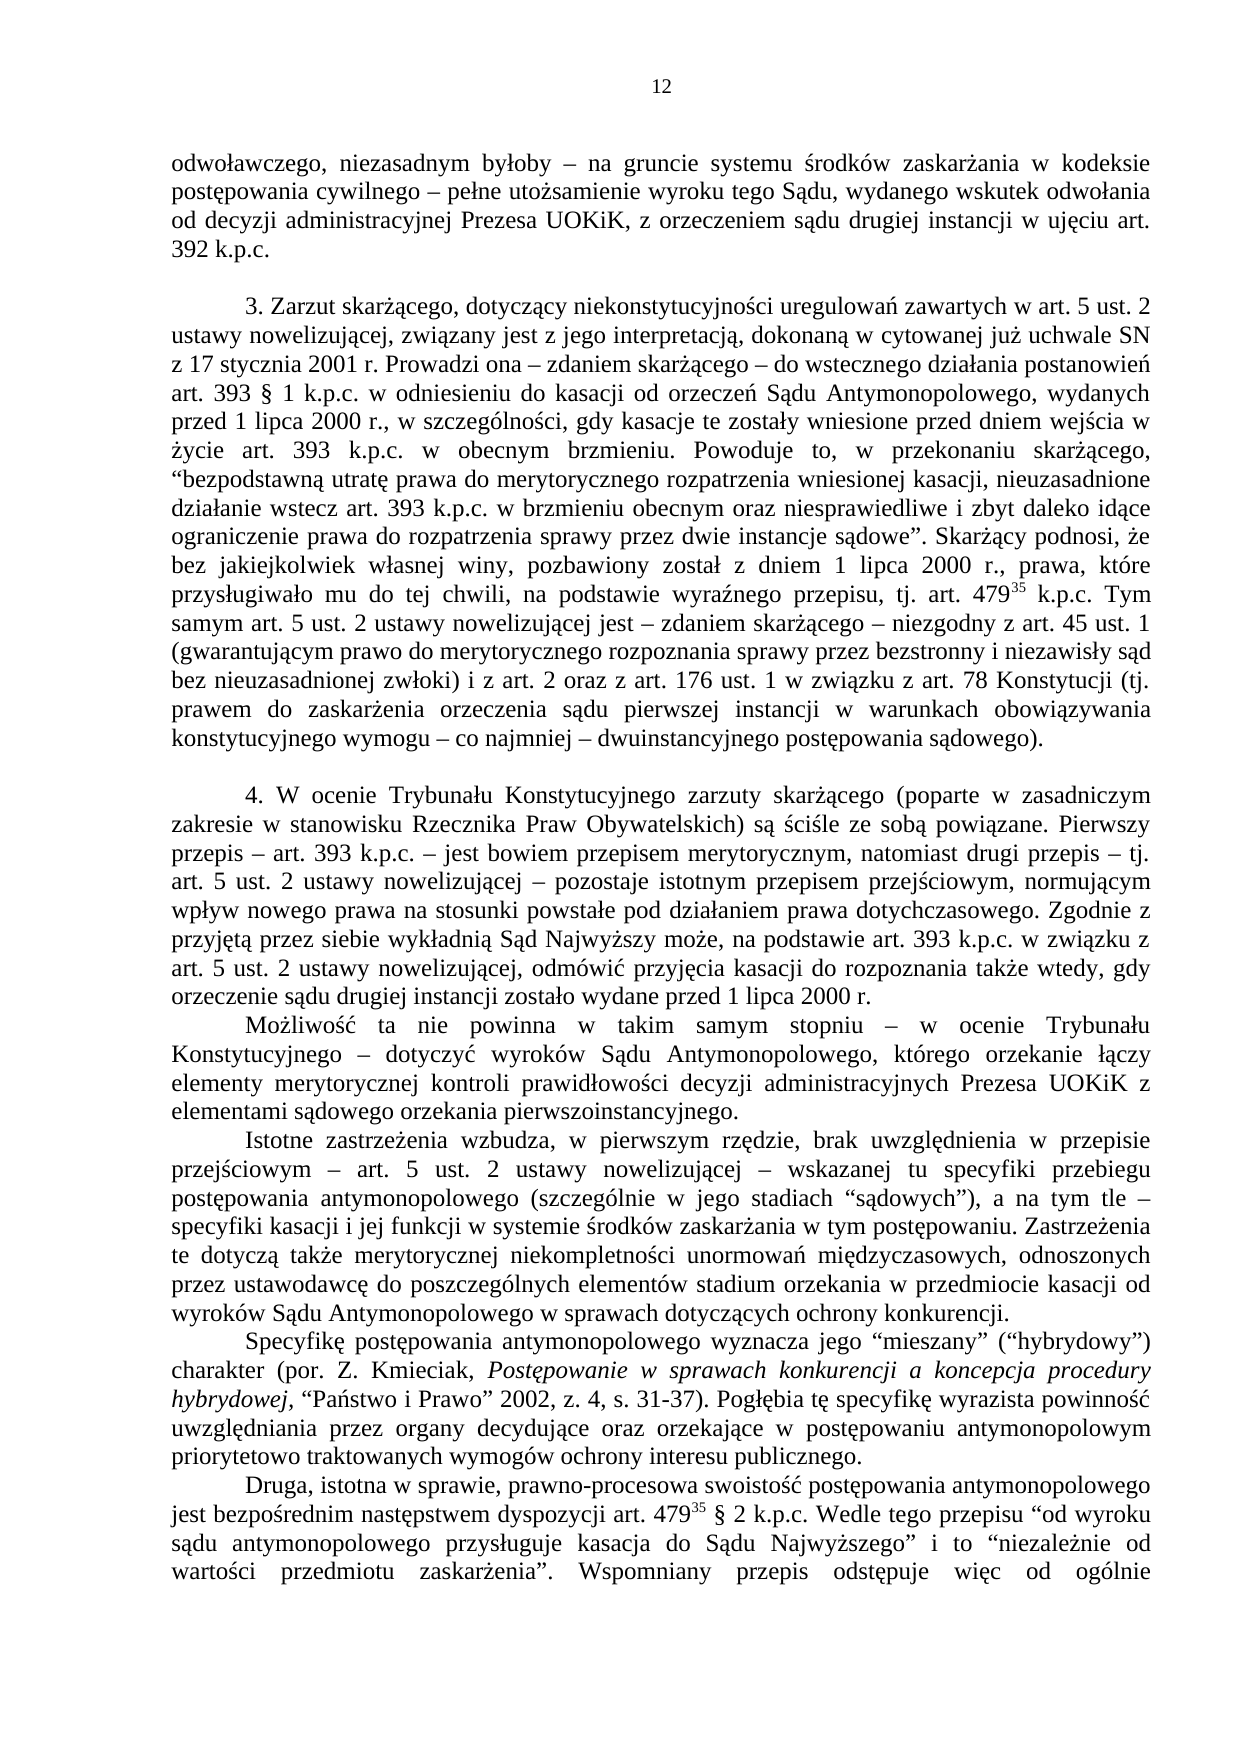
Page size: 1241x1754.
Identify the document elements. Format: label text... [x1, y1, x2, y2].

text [171, 1470, 1152, 1585]
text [171, 148, 1152, 263]
text Istotne zastrzeżenia wzbudza, w pierwszym rzędzie, brak uwzględnienia w przepisie przejściowym – art. 5 ust. 2 ustawy nowelizującej – wskazanej tu specyfiki przebiegu postępowania antymonopolowego (szczególnie w jego stadiach “sądowych”), a na tym tle – specyfiki kasacji i jej funkcji w systemie środków zaskarżania w tym postępowaniu. Zastrzeżenia te dotyczą także merytorycznej niekompletności unormowań międzyczasowych, odnoszonych przez ustawodawcę do poszczególnych elementów stadium orzekania w przedmiocie kasacji od wyroków Sądu Antymonopolowego w sprawach dotyczących ochrony konkurencji. [171, 1125, 1152, 1326]
text Możliwość ta nie powinna w takim samym stopniu – w ocenie Trybunału Konstytucyjnego – dotyczyć wyroków Sądu Antymonopolowego, którego orzekanie łączy elementy merytorycznej kontroli prawidłowości decyzji administracyjnych Prezesa UOKiK z elementami sądowego orzekania pierwszoinstancyjnego. [171, 1010, 1152, 1125]
text Specyfikę postępowania antymonopolowego wyznacza jego “mieszany” (“hybrydowy”) charakter (por. Z. Kmieciak, Postępowanie w sprawach konkurencji a koncepcja procedury hybrydowej, “Państwo i Prawo” 2002, z. 4, s. 31-37). Pogłębia tę specyfikę wyrazista powinność uwzględniania przez organy decydujące oraz orzekające w postępowaniu antymonopolowym priorytetowo traktowanych wymogów ochrony interesu publicznego. [171, 1326, 1152, 1470]
text 3. Zarzut skarżącego, dotyczący niekonstytucyjności uregulowań zawartych w art. 5 ust. 2 ustawy nowelizującej, związany jest z jego interpretacją, dokonaną w cytowanej już uchwale SN z 17 stycznia 2001 r. Prowadzi ona – zdaniem skarżącego – do wstecznego działania postanowień art. 393 § 1 k.p.c. w odniesieniu do kasacji od orzeczeń Sądu Antymonopolowego, wydanych przed 1 lipca 2000 r., w szczególności, gdy kasacje te zostały wniesione przed dniem wejścia w życie art. 393 k.p.c. w obecnym brzmieniu. Powoduje to, w przekonaniu skarżącego, “bezpodstawną utratę prawa do merytorycznego rozpatrzenia wniesionej kasacji, nieuzasadnione działanie wstecz art. 393 k.p.c. w brzmieniu obecnym oraz niesprawiedliwe i zbyt daleko idące ograniczenie prawa do rozpatrzenia sprawy przez dwie instancje sądowe”. Skarżący podnosi, że bez jakiejkolwiek własnej winy, pozbawiony został z dniem 1 lipca 2000 r., prawa, które przysługiwało mu do tej chwili, na podstawie wyraźnego przepisu, tj. art. 47935 k.p.c. Tym samym art. 5 ust. 2 ustawy nowelizującej jest – zdaniem skarżącego – niezgodny z art. 45 ust. 1 (gwarantującym prawo do merytorycznego rozpoznania sprawy przez bezstronny i niezawisły sąd bez nieuzasadnionej zwłoki) i z art. 2 oraz z art. 176 ust. 1 w związku z art. 78 Konstytucji (tj. prawem do zaskarżenia orzeczenia sądu pierwszej instancji w warunkach obowiązywania konstytucyjnego wymogu – co najmniej – dwuinstancyjnego postępowania sądowego). [171, 291, 1152, 751]
text 4. W ocenie Trybunału Konstytucyjnego zarzuty skarżącego (poparte w zasadniczym zakresie w stanowisku Rzecznika Praw Obywatelskich) są ściśle ze sobą powiązane. Pierwszy przepis – art. 393 k.p.c. – jest bowiem przepisem merytorycznym, natomiast drugi przepis – tj. art. 5 ust. 2 ustawy nowelizującej – pozostaje istotnym przepisem przejściowym, normującym wpływ nowego prawa na stosunki powstałe pod działaniem prawa dotychczasowego. Zgodnie z przyjętą przez siebie wykładnią Sąd Najwyższy może, na podstawie art. 393 k.p.c. w związku z art. 5 ust. 2 ustawy nowelizującej, odmówić przyjęcia kasacji do rozpoznania także wtedy, gdy orzeczenie sądu drugiej instancji zostało wydane przed 1 lipca 2000 r. [171, 780, 1152, 1010]
